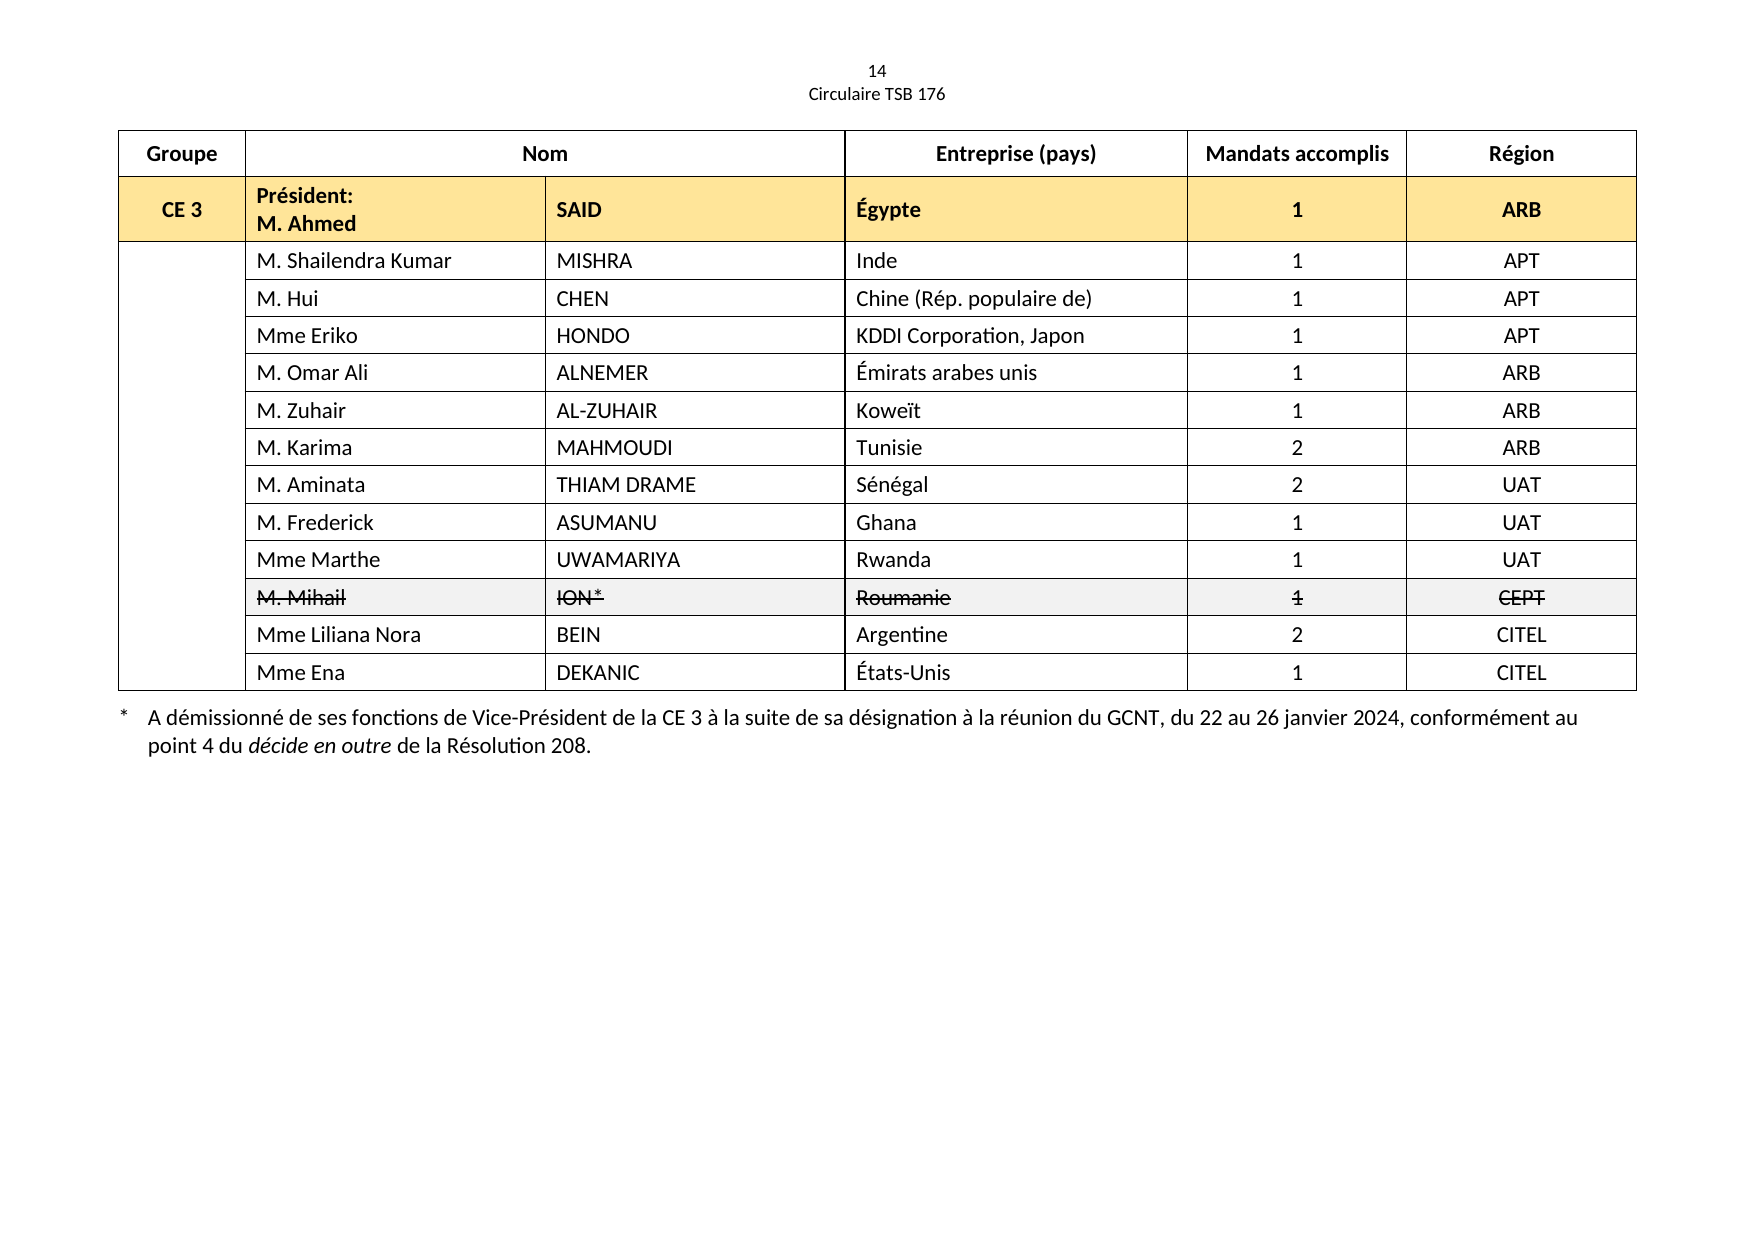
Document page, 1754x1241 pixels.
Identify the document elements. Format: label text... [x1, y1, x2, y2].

table_cell ARB [1407, 354, 1636, 391]
table_cell ARB [1407, 177, 1636, 241]
table_cell 1 [1188, 504, 1406, 540]
table_header Mandats accomplis [1188, 131, 1406, 176]
table_cell Tunisie [846, 429, 1187, 465]
table_cell APT [1407, 242, 1636, 278]
table_cell 2 [1188, 429, 1406, 465]
table_cell 1 [1188, 654, 1406, 690]
table_cell Mme Ena [246, 654, 545, 690]
table_cell États-Unis [846, 654, 1187, 690]
table_cell CEPT [1407, 579, 1636, 615]
table_header Entreprise (pays) [846, 131, 1187, 176]
table_cell 1 [1188, 579, 1406, 615]
table_cell M. Frederick [246, 504, 545, 540]
table_cell ARB [1407, 392, 1636, 428]
table_cell ION* [546, 579, 844, 615]
table_cell M. Shailendra Kumar [246, 242, 545, 278]
table_cell UAT [1407, 541, 1636, 578]
table_cell M. Aminata [246, 466, 545, 503]
table_cell UWAMARIYA [546, 541, 844, 578]
text * A démissionné de ses fonctions de Vice-Président de la CE 3 à la suite de sa désignation à la réunion du GCNT, du 22 au 26 janvier 2024, conformément au point 4 du décide en outre de la Résolution 208. [118, 703, 1636, 759]
table_cell Koweït [846, 392, 1187, 428]
table_cell CHEN [546, 280, 844, 316]
table_cell BEIN [546, 616, 844, 652]
table_cell APT [1407, 280, 1636, 316]
table_cell Mme Marthe [246, 541, 545, 578]
table_header Groupe [119, 131, 245, 176]
table_cell SAID [546, 177, 844, 241]
table_cell Émirats arabes unis [846, 354, 1187, 391]
table_cell CITEL [1407, 654, 1636, 690]
table_cell UAT [1407, 466, 1636, 503]
table_cell [119, 242, 245, 690]
table_cell M. Zuhair [246, 392, 545, 428]
table_cell 2 [1188, 616, 1406, 652]
table_cell 1 [1188, 541, 1406, 578]
table_cell M. Omar Ali [246, 354, 545, 391]
table_cell THIAM DRAME [546, 466, 844, 503]
table_cell DEKANIC [546, 654, 844, 690]
table_cell Ghana [846, 504, 1187, 540]
table_cell CE 3 [119, 177, 245, 241]
table_header Nom [246, 131, 844, 176]
table_cell Chine (Rép. populaire de) [846, 280, 1187, 316]
table_cell Sénégal [846, 466, 1187, 503]
table_cell CITEL [1407, 616, 1636, 652]
table_cell ALNEMER [546, 354, 844, 391]
table_cell HONDO [546, 317, 844, 353]
table_header Région [1407, 131, 1636, 176]
table_cell Égypte [846, 177, 1187, 241]
table_cell 2 [1188, 466, 1406, 503]
table_cell Roumanie [846, 579, 1187, 615]
table_cell Rwanda [846, 541, 1187, 578]
table_cell UAT [1407, 504, 1636, 540]
table_cell MISHRA [546, 242, 844, 278]
table_cell AL-ZUHAIR [546, 392, 844, 428]
table_cell 1 [1188, 177, 1406, 241]
table_cell 1 [1188, 354, 1406, 391]
table_cell ASUMANU [546, 504, 844, 540]
table_cell 1 [1188, 317, 1406, 353]
table_cell Inde [846, 242, 1187, 278]
table_cell APT [1407, 317, 1636, 353]
table_cell M. Mihail [246, 579, 545, 615]
table_cell M. Karima [246, 429, 545, 465]
table_cell MAHMOUDI [546, 429, 844, 465]
table_cell Argentine [846, 616, 1187, 652]
table_cell M. Hui [246, 280, 545, 316]
table_cell 1 [1188, 280, 1406, 316]
table_cell ARB [1407, 429, 1636, 465]
table_cell Président: M. Ahmed [246, 177, 545, 241]
table_cell KDDI Corporation, Japon [846, 317, 1187, 353]
table_cell 1 [1188, 392, 1406, 428]
table_cell 1 [1188, 242, 1406, 278]
table_cell Mme Liliana Nora [246, 616, 545, 652]
table_cell Mme Eriko [246, 317, 545, 353]
